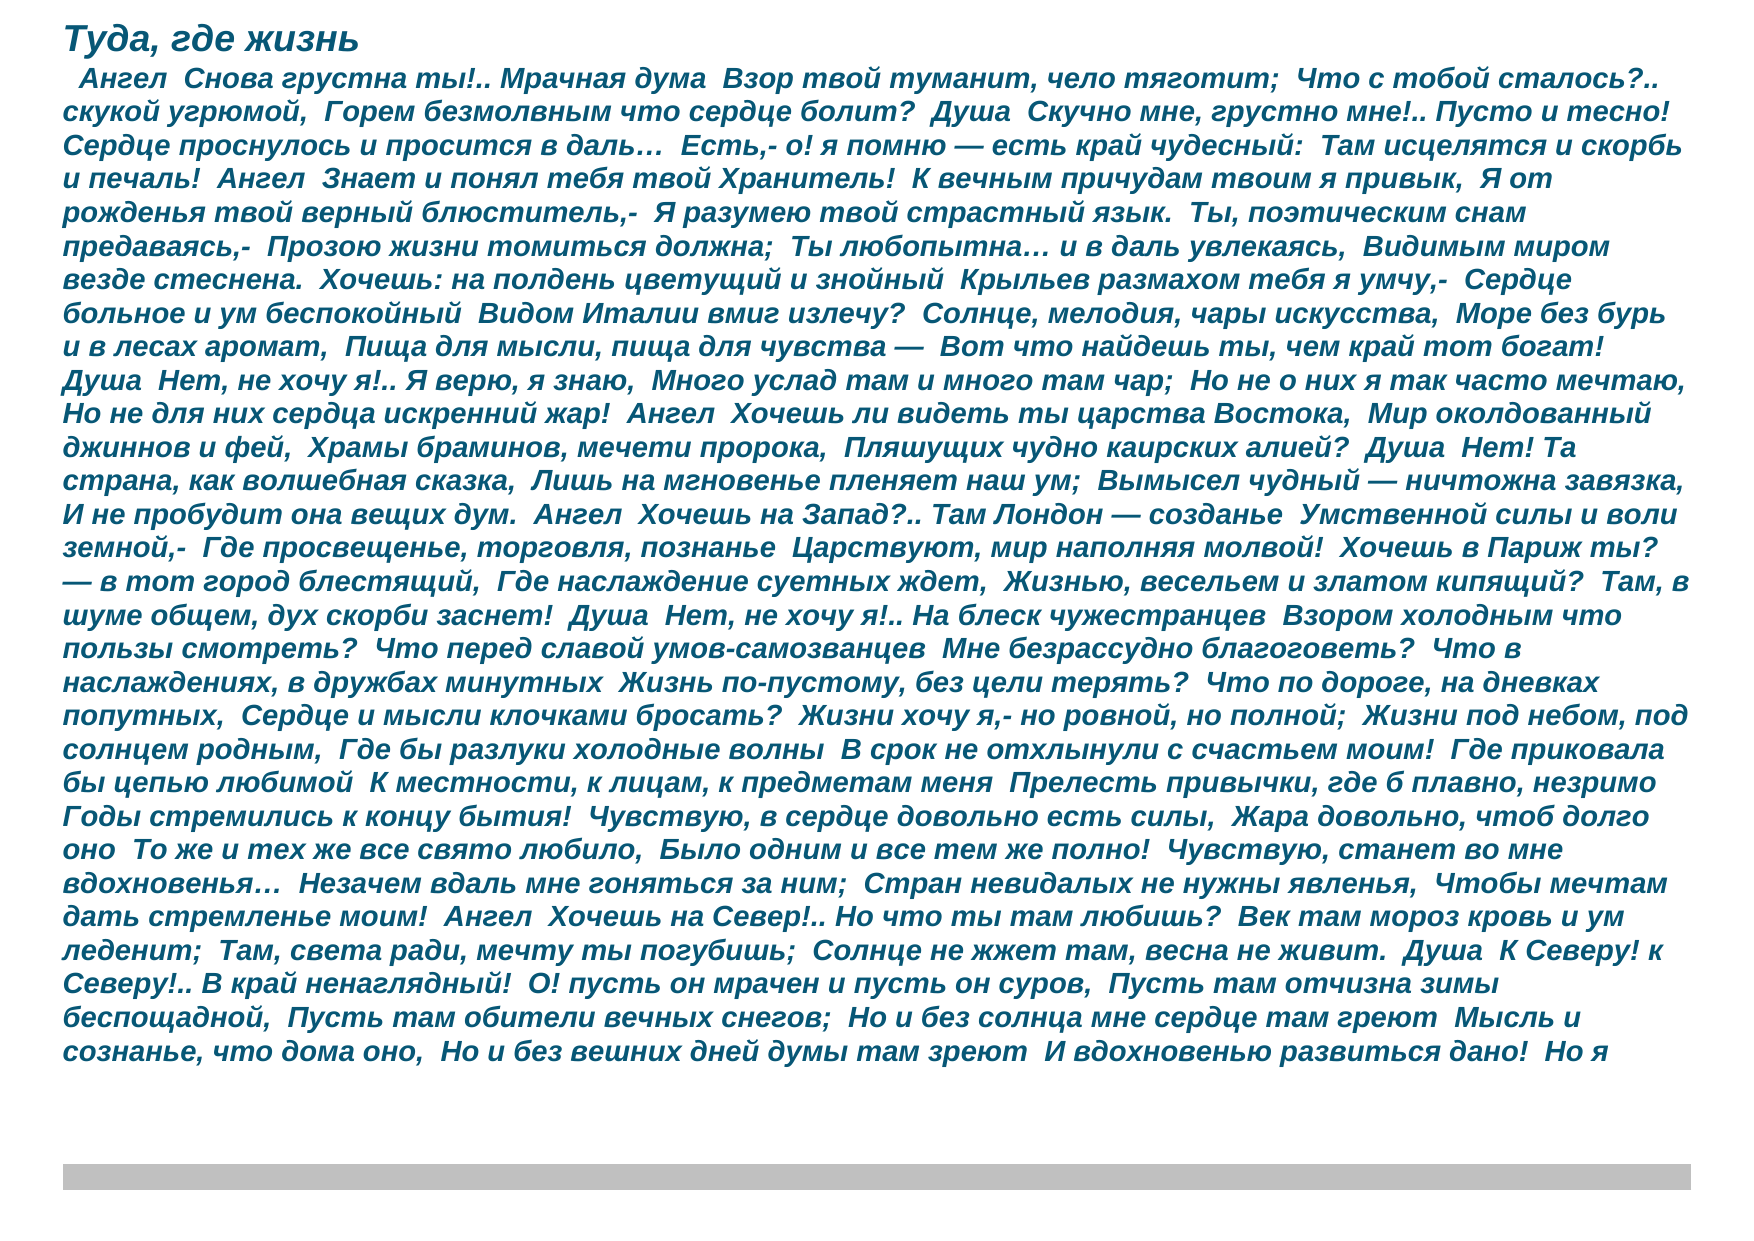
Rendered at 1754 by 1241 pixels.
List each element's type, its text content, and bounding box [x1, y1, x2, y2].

subtitle Туда, где жизнь [62, 17, 1691, 60]
